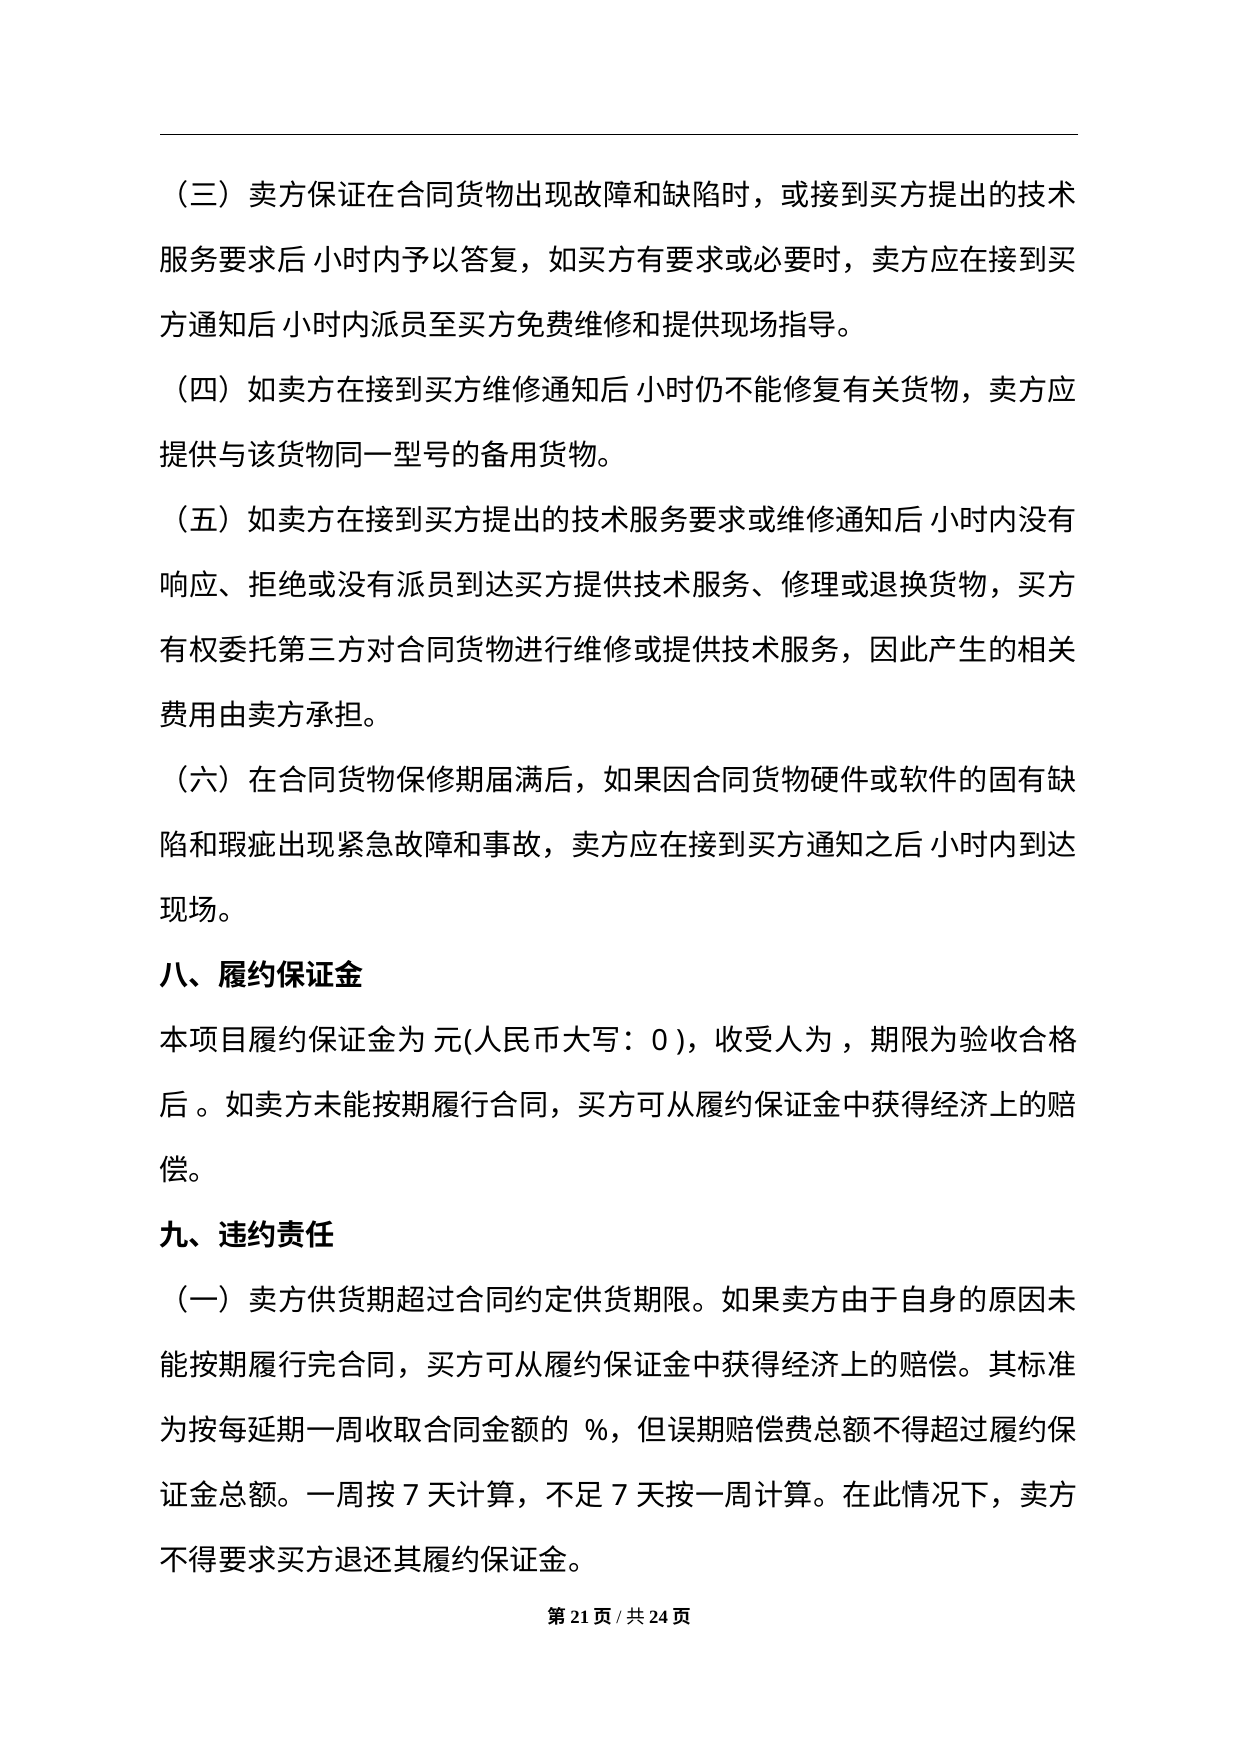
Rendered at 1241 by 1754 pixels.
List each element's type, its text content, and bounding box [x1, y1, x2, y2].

text （一）卖方供货期超过合同约定供货期限。如果卖方由于自身的原因未能按期履行完合同，买方可从履约保证金中获得经济上的赔偿。其标准为按每延期一周收取合同金额的 %，但误期赔偿费总额不得超过履约保证金总额。一周按 7 天计算，不足 7 天按一周计算。在此情况下，卖方不得要求买方退还其履约保证金。 [159, 1265, 1078, 1590]
text （六）在合同货物保修期届满后，如果因合同货物硬件或软件的固有缺陷和瑕疵出现紧急故障和事故，卖方应在接到买方通知之后 小时内到达现场。 [159, 745, 1078, 940]
text 本项目履约保证金为 元(人民币大写：0 )，收受人为 ，期限为验收合格后 。如卖方未能按期履行合同，买方可从履约保证金中获得经济上的赔偿。 [159, 1005, 1078, 1200]
text （五）如卖方在接到买方提出的技术服务要求或维修通知后 小时内没有响应、拒绝或没有派员到达买方提供技术服务、修理或退换货物，买方有权委托第三方对合同货物进行维修或提供技术服务，因此产生的相关费用由卖方承担。 [159, 485, 1078, 745]
text 九、违约责任 [159, 1200, 1078, 1265]
text （四）如卖方在接到买方维修通知后 小时仍不能修复有关货物，卖方应提供与该货物同一型号的备用货物。 [159, 355, 1078, 485]
text （三）卖方保证在合同货物出现故障和缺陷时，或接到买方提出的技术服务要求后 小时内予以答复，如买方有要求或必要时，卖方应在接到买方通知后 小时内派员至买方免费维修和提供现场指导。 [159, 160, 1078, 355]
text 八、履约保证金 [159, 940, 1078, 1005]
